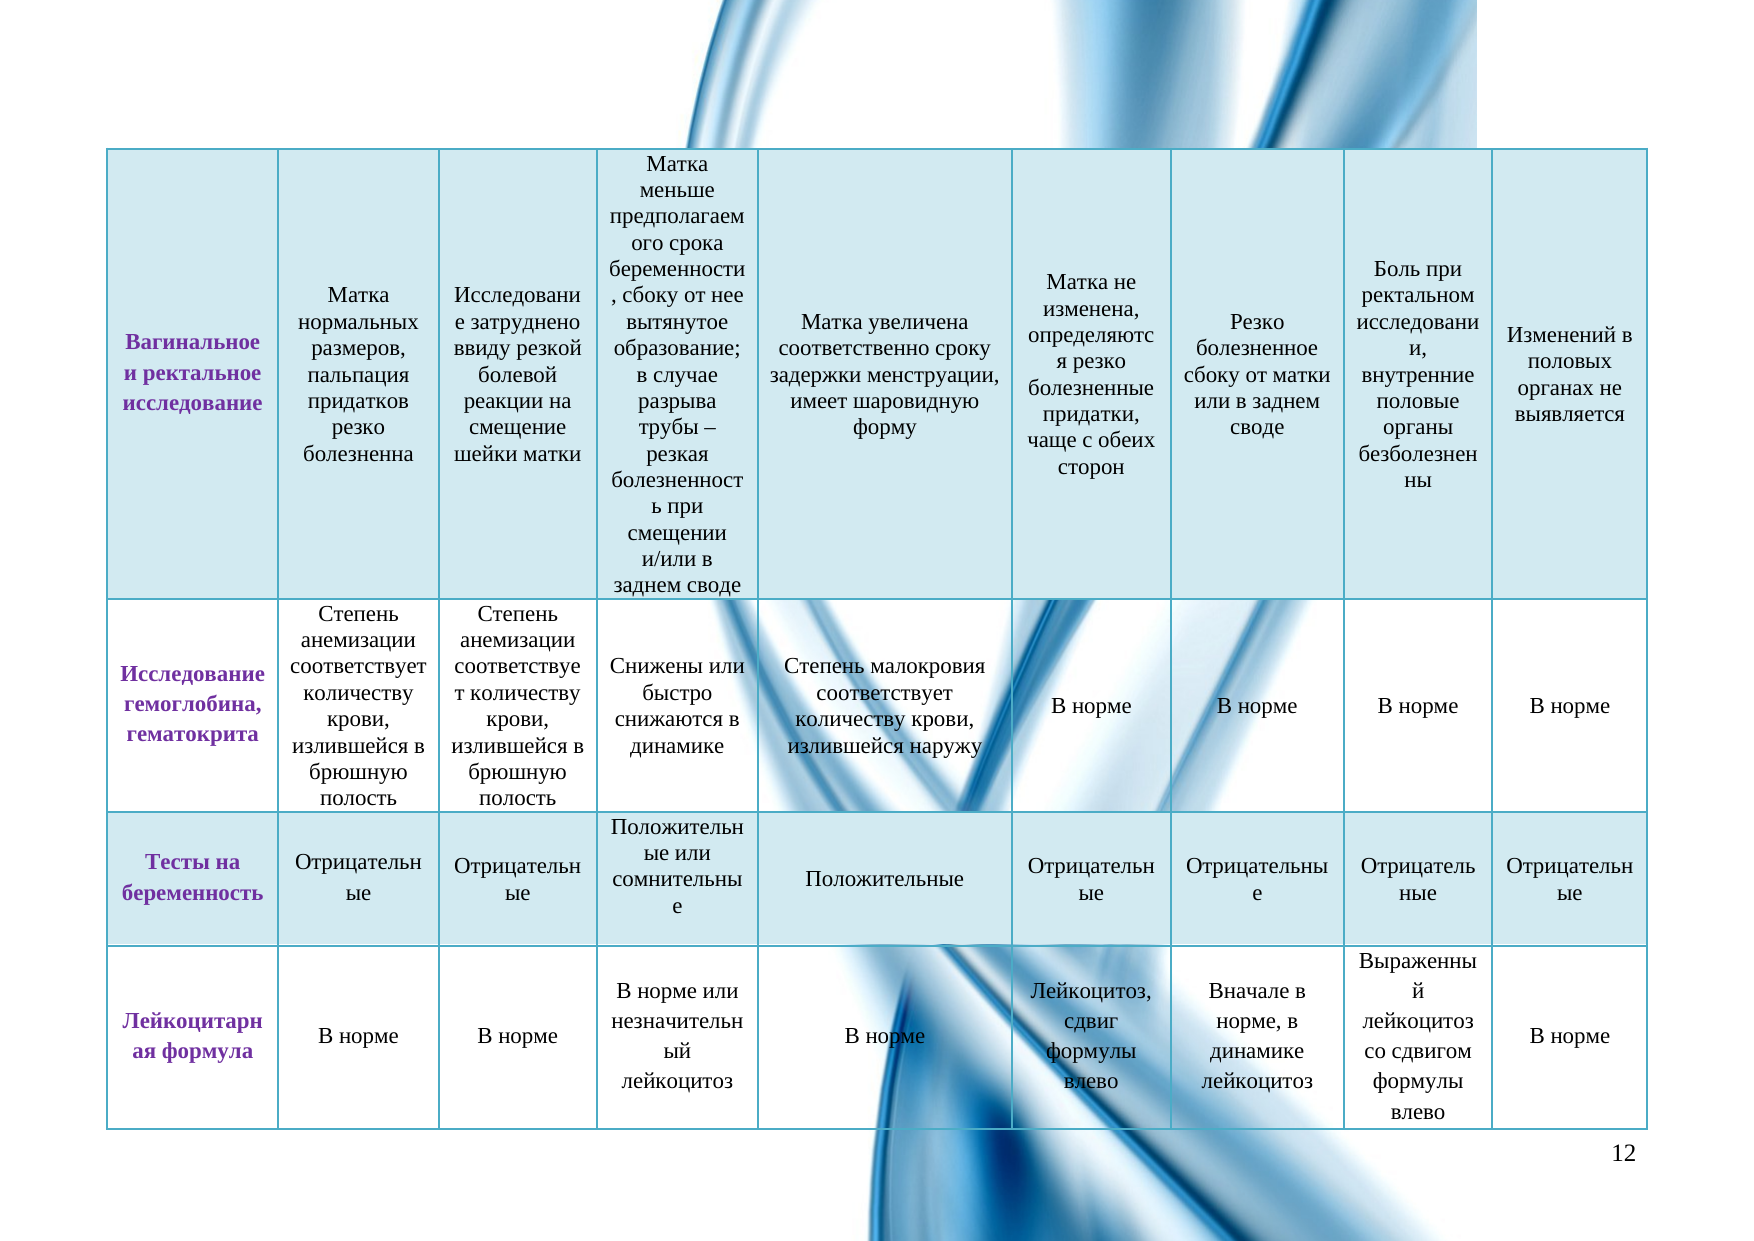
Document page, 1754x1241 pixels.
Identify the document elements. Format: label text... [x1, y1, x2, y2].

table_cell В норме [759, 947, 1011, 1128]
table_cell В норме [1345, 600, 1491, 811]
table_cell Отрицательные [1172, 813, 1343, 944]
table_cell Степень анемизации соответствует количеству крови, излившейся в брюшную полость [440, 600, 596, 811]
table_cell Вначале в норме, в динамике лейкоцитоз [1172, 947, 1343, 1128]
table_cell Снижены или быстро снижаются в динамике [598, 600, 757, 811]
table_cell Положительные [759, 813, 1011, 944]
table_cell В норме [1493, 947, 1646, 1128]
table_cell Вагинальное и ректальное исследование [108, 150, 277, 598]
table_cell Исследование гемоглобина, гематокрита [108, 600, 277, 811]
table_cell Степень анемизации соответствует количеству крови, излившейся в брюшную полость [279, 600, 438, 811]
table_cell Матка увеличена соответственно сроку задержки менструации, имеет шаровидную форму [759, 150, 1011, 598]
table_cell Исследование затруднено ввиду резкой болевой реакции на смещение шейки матки [440, 150, 596, 598]
table_cell Лейкоцитарная формула [108, 947, 277, 1128]
table_cell Выраженный лейкоцитоз со сдвигом формулы влево [1345, 947, 1491, 1128]
table_cell Матка меньше предполагаемого срока беременности, сбоку от нее вытянутое образование; в случае разрыва трубы – резкая болезненность при смещении и/или в заднем своде [598, 150, 757, 598]
table_cell Лейкоцитоз, сдвиг формулы влево [1013, 947, 1170, 1128]
table_cell Степень малокровия соответствует количеству крови, излившейся наружу [759, 600, 1011, 811]
table_cell В норме [1172, 600, 1343, 811]
table_cell Отрицательные [279, 813, 438, 944]
picture [276, 1130, 1477, 1241]
table_cell Отрицательные [1345, 813, 1491, 944]
table_cell Положительные или сомнительные [598, 813, 757, 944]
table_cell В норме [1493, 600, 1646, 811]
table_cell Тесты на беременность [108, 813, 277, 944]
table_cell В норме [440, 947, 596, 1128]
table_cell Боль при ректальном исследовании, внутренние половые органы безболезненны [1345, 150, 1491, 598]
table_cell В норме [279, 947, 438, 1128]
table_cell Резко болезненное сбоку от матки или в заднем своде [1172, 150, 1343, 598]
table_cell Матка нормальных размеров, пальпация придатков резко болезненна [279, 150, 438, 598]
picture [276, 0, 1477, 148]
table_cell Отрицательные [1013, 813, 1170, 944]
table_cell Матка не изменена, определяются резко болезненные придатки, чаще с обеих сторон [1013, 150, 1170, 598]
table_cell Изменений в половых органах не выявляется [1493, 150, 1646, 598]
table_cell Отрицательные [440, 813, 596, 944]
table_cell Отрицательные [1493, 813, 1646, 944]
table_cell В норме [1013, 600, 1170, 811]
table_cell В норме или незначительный лейкоцитоз [598, 947, 757, 1128]
